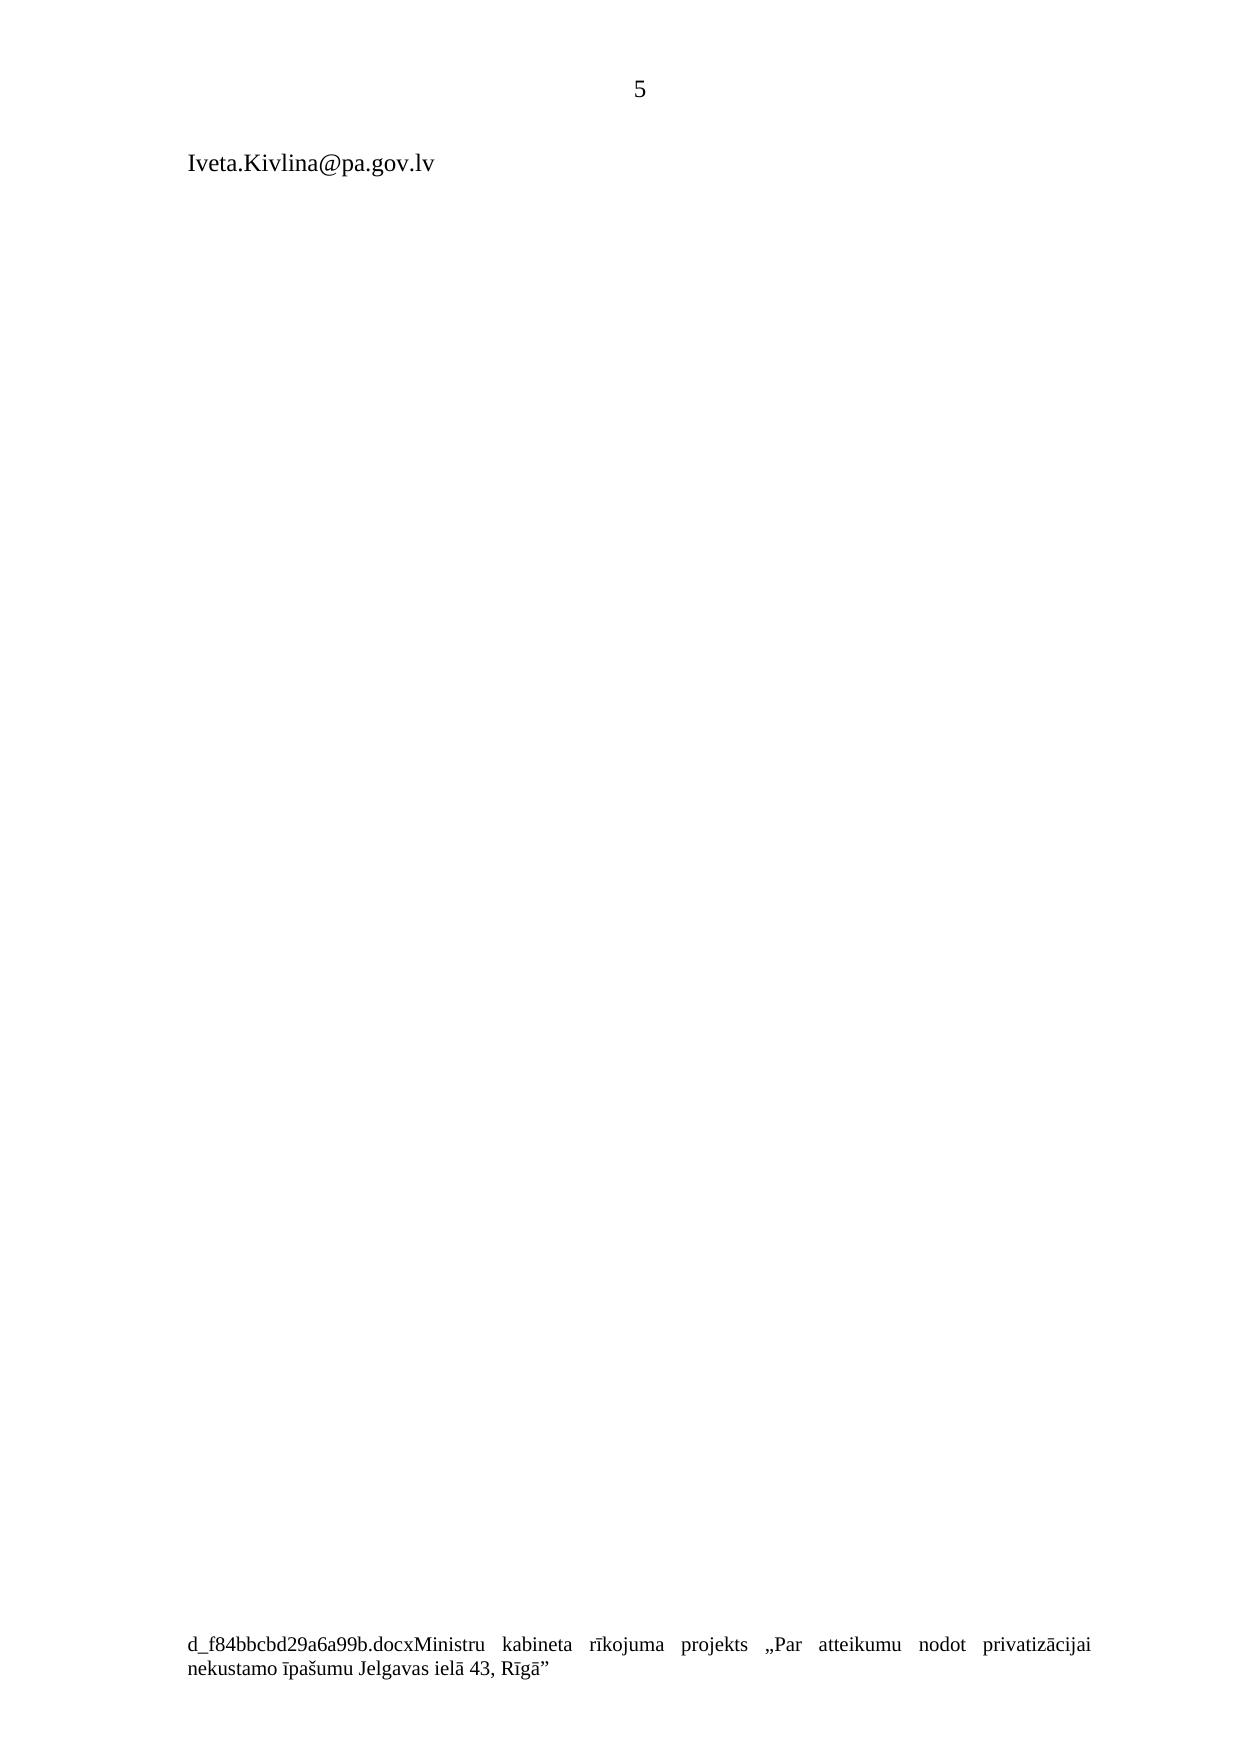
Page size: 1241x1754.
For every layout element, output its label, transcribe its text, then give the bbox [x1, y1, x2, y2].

text Iveta.Kivlina@pa.gov.lv [187, 148, 1092, 176]
